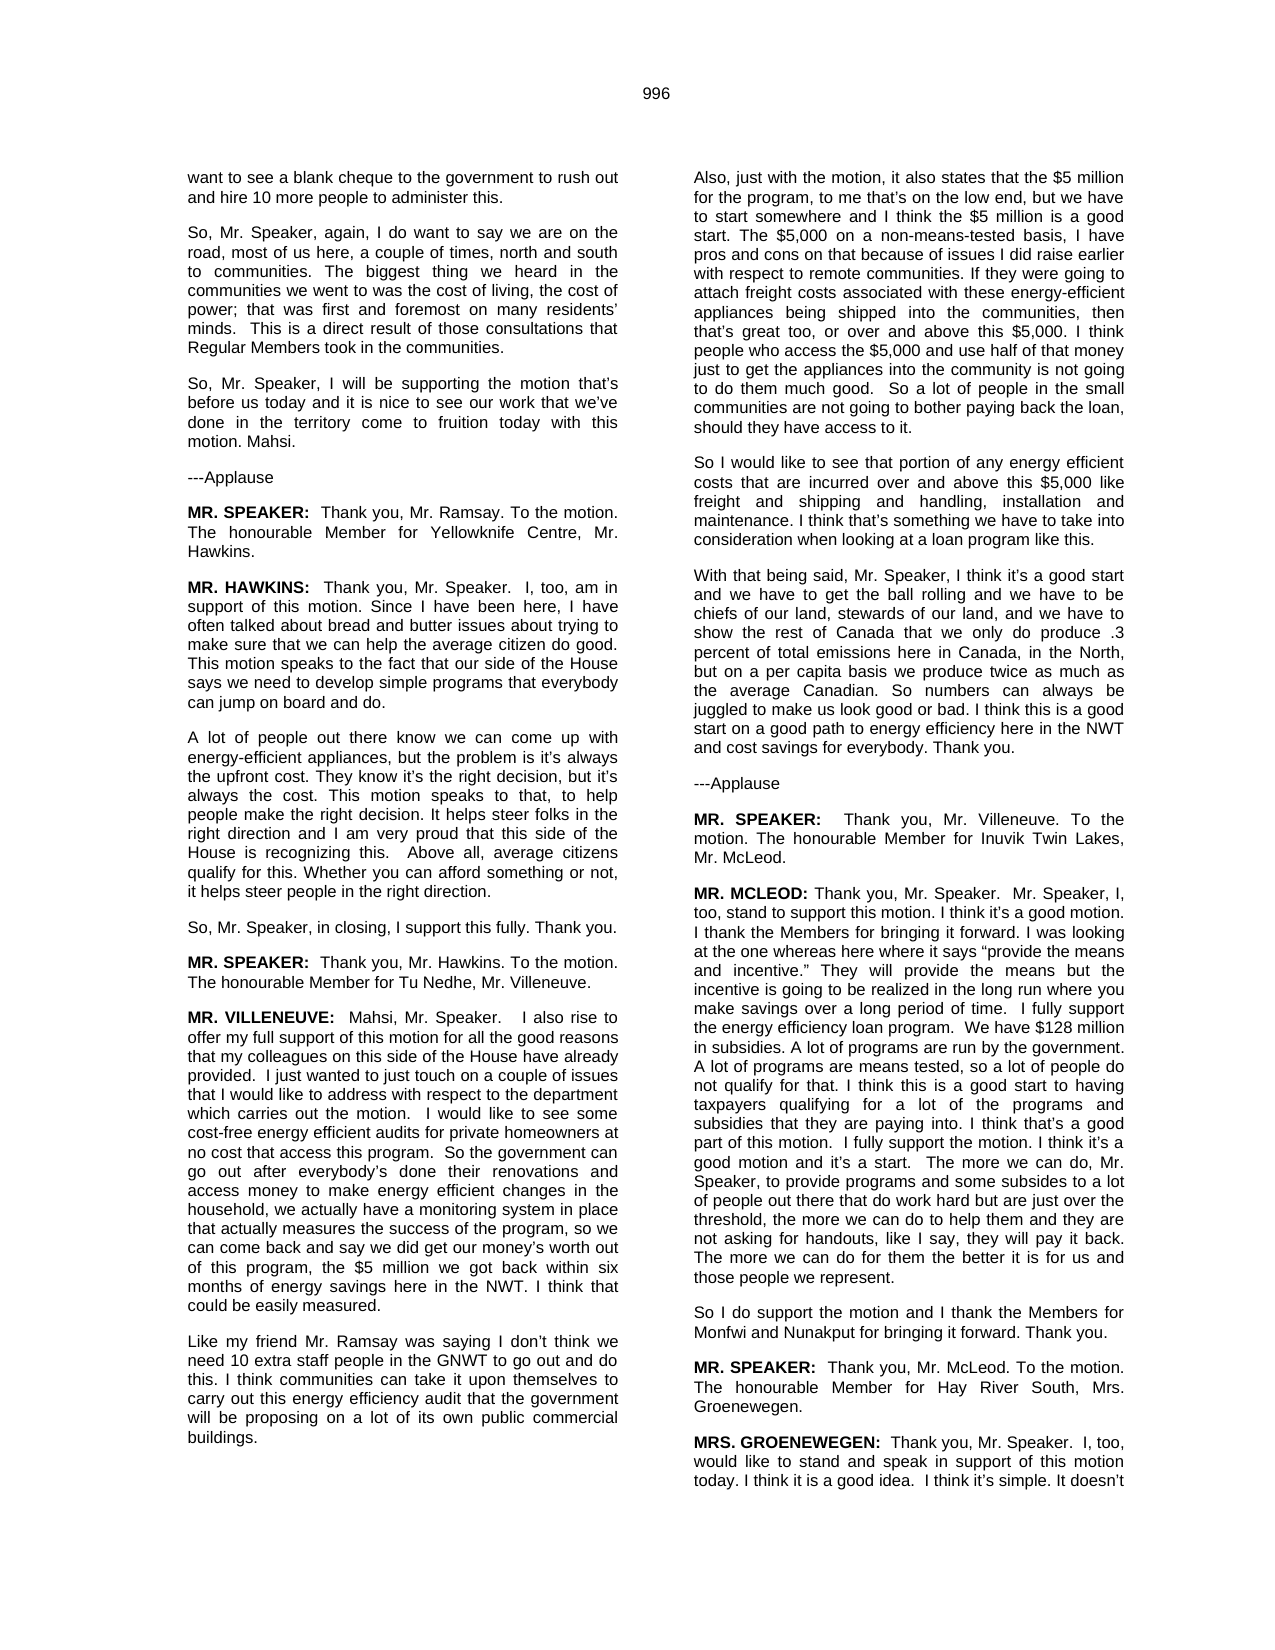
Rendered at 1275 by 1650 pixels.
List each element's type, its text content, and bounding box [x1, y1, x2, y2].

text MR. SPEAKER: Thank you, Mr. Villeneuve. To the motion. The honourable Member for , Mr. McLeod. [694, 810, 1125, 867]
text Like my friend Mr. Ramsay was saying I don’t think we need 10 extra staff people in the GNWT to go out and do this. I think communities can take it upon themselves to carry out this energy efficiency audit that the government will be proposing on a lot of its own public commercial buildings. [187, 1332, 619, 1447]
text ---Applause [694, 774, 1125, 793]
text MR. MCLEOD: Thank you, Mr. Speaker. Mr. Speaker, I, too, stand to support this motion. I think it’s a good motion. I thank the Members for bringing it forward. I was looking at the one whereas here where it says “provide the means and incentive.” They will provide the means but the incentive is going to be realized in the long run where you make savings over a long period of time. I fully support the energy efficiency loan program. We have $128 million in subsidies. A lot of programs are run by the government. A lot of programs are means tested, so a lot of people do not qualify for that. I think this is a good start to having taxpayers qualifying for a lot of the programs and subsidies that they are paying into. I think that’s a good part of this motion. I fully support the motion. I think it’s a good motion and it’s a start. The more we can do, Mr. Speaker, to provide programs and some subsides to a lot of people out there that do work hard but are just over the threshold, the more we can do to help them and they are not asking for handouts, like I say, they will pay it back. The more we can do for them the better it is for us and those people we represent. [694, 884, 1125, 1287]
text MR. SPEAKER: Thank you, Mr. McLeod. To the motion. The honourable Member for Hay River South, Mrs. Groenewegen. [694, 1358, 1125, 1416]
text MR. SPEAKER: Thank you, Mr. Hawkins. To the motion. The honourable Member for Tu Nedhe, Mr. Villeneuve. [187, 953, 619, 992]
text ---Applause [187, 467, 619, 487]
text So, Mr. Speaker, I will be supporting the motion that’s before us today and it is nice to see our work that we’ve done in the territory come to fruition today with this motion. Mahsi. [187, 374, 619, 451]
text Also, just with the motion, it also states that the $5 million for the program, to me that’s on the low end, but we have to start somewhere and I think the $5 million is a good start. The $5,000 on a non-means-tested basis, I have pros and cons on that because of issues I did raise earlier with respect to remote communities. If they were going to attach freight costs associated with these energy-efficient appliances being shipped into the communities, then that’s great too, or over and above this $5,000. I think people who access the $5,000 and use half of that money just to get the appliances into the community is not going to do them much good. So a lot of people in the small communities are not going to bother paying back the loan, should they have access to it. [694, 168, 1125, 437]
text So I do support the motion and I thank the Members for Monfwi and Nunakput for bringing it forward. Thank you. [694, 1303, 1125, 1342]
text So, Mr. Speaker, again, I do want to say we are on the road, most of us here, a couple of times, north and south to communities. The biggest thing we heard in the communities we went to was the cost of living, the cost of power; that was first and foremost on many residents’ minds. This is a direct result of those consultations that Regular Members took in the communities. [187, 223, 619, 357]
text MR. HAWKINS: Thank you, Mr. Speaker. I, too, am in support of this motion. Since I have been here, I have often talked about bread and butter issues about trying to make sure that we can help the average citizen do good. This motion speaks to the fact that our side of the House says we need to develop simple programs that everybody can jump on board and do. [187, 577, 619, 712]
text With that being said, Mr. Speaker, I think it’s a good start and we have to get the ball rolling and we have to be chiefs of our land, stewards of our land, and we have to show the rest of Canada that we only do produce .3 percent of total emissions here in Canada, in the North, but on a per capita basis we produce twice as much as the average Canadian. So numbers can always be juggled to make us look good or bad. I think this is a good start on a good path to energy efficiency here in the NWT and cost savings for everybody. Thank you. [694, 566, 1125, 757]
text MR. VILLENEUVE: Mahsi, Mr. Speaker. I also rise to offer my full support of this motion for all the good reasons that my colleagues on this side of the House have already provided. I just wanted to just touch on a couple of issues that I would like to address with respect to the department which carries out the motion. I would like to see some cost-free energy efficient audits for private homeowners at no cost that access this program. So the government can go out after everybody’s done their renovations and access money to make energy efficient changes in the household, we actually have a monitoring system in place that actually measures the success of the program, so we can come back and say we did get our money’s worth out of this program, the $5 million we got back within six months of energy savings here in the NWT. I think that could be easily measured. [187, 1008, 619, 1315]
text So, Mr. Speaker, in closing, I support this fully. Thank you. [187, 917, 619, 937]
text MR. SPEAKER: Thank you, Mr. Ramsay. To the motion. The honourable Member for Yellowknife Centre, Mr. Hawkins. [187, 503, 619, 561]
text So I would like to see that portion of any energy efficient costs that are incurred over and above this $5,000 like freight and shipping and handling, installation and maintenance. I think that’s something we have to take into consideration when looking at a loan program like this. [694, 453, 1125, 549]
text A lot of people out there know we can come up with energy-efficient appliances, but the problem is it’s always the upfront cost. They know it’s the right decision, but it’s always the cost. This motion speaks to that, to help people make the right decision. It helps steer folks in the right direction and I am very proud that this side of the House is recognizing this. Above all, average citizens qualify for this. Whether you can afford something or not, it helps steer people in the right direction. [187, 728, 619, 901]
